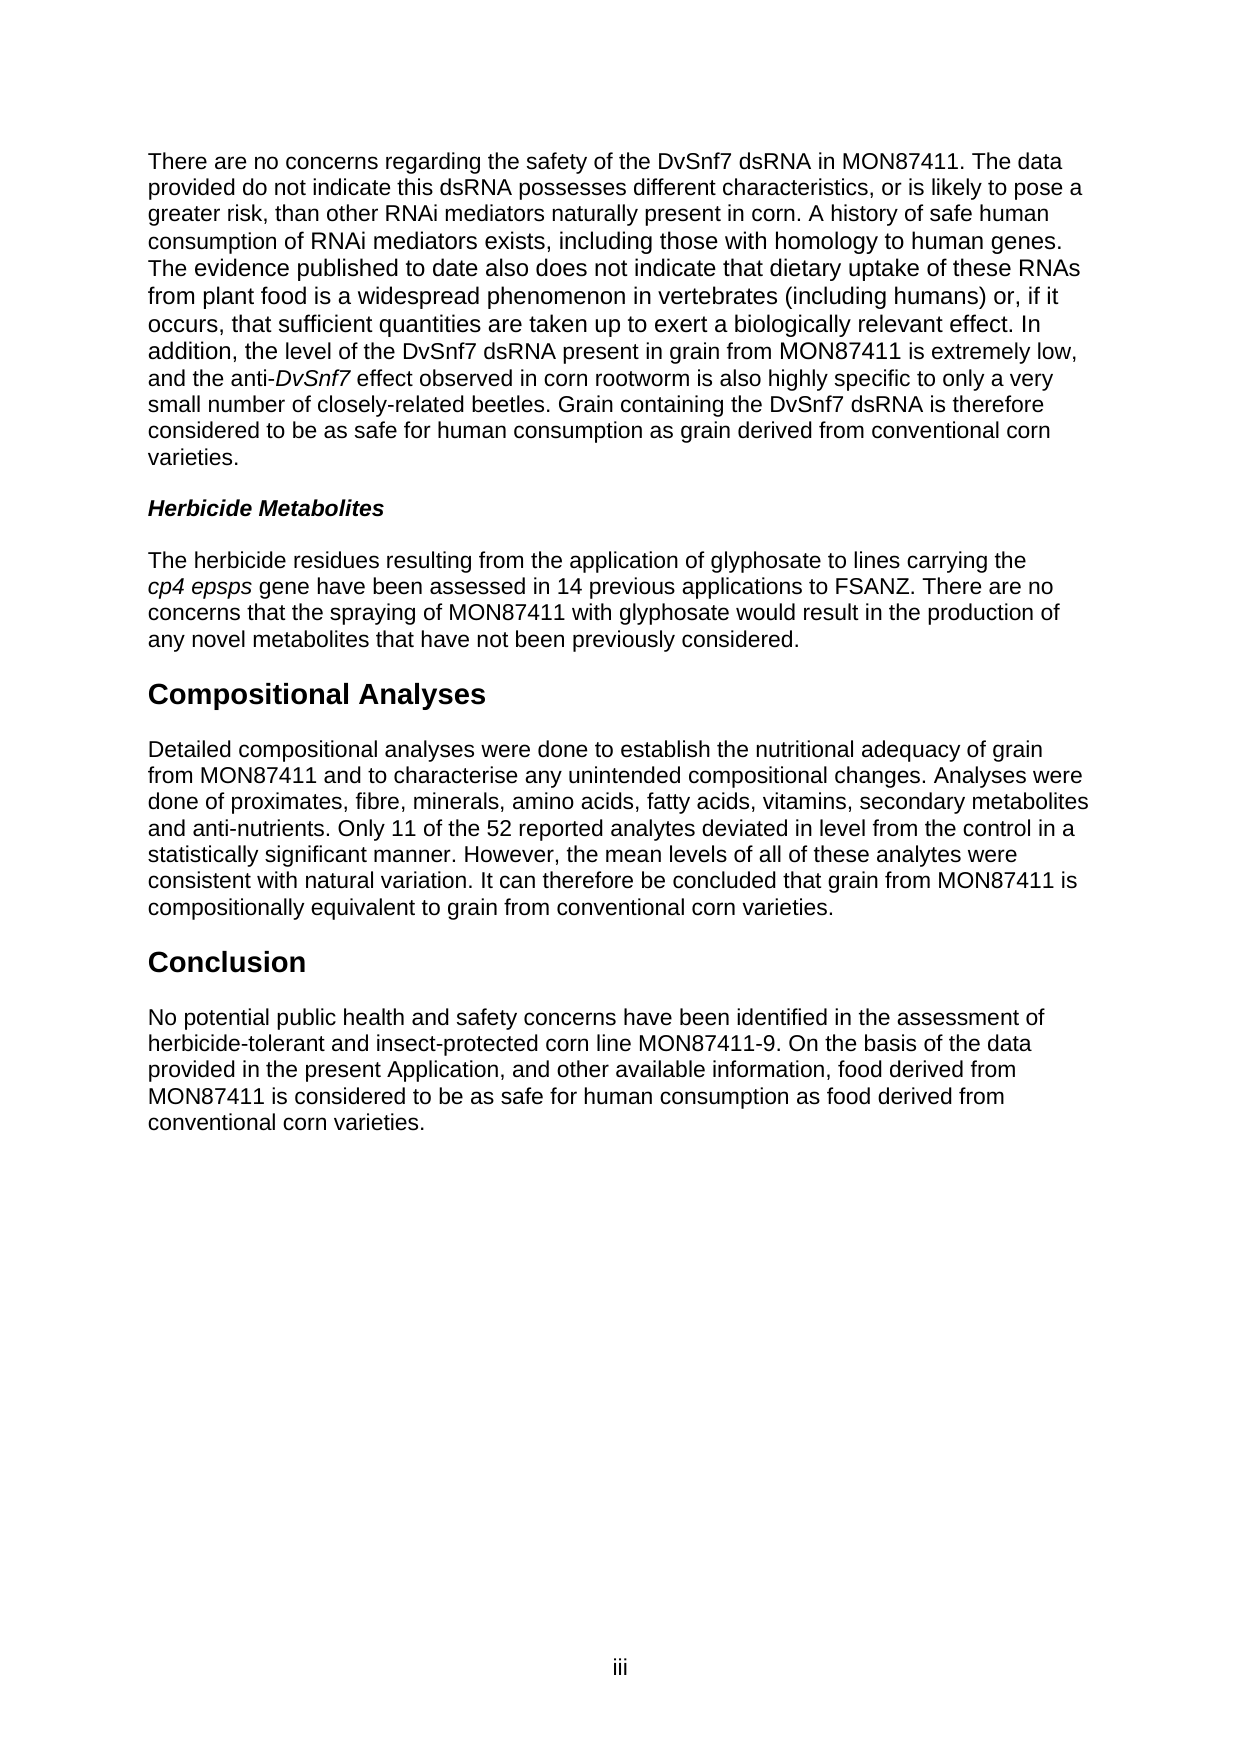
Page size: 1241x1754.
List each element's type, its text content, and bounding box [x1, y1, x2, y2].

subtitle Compositional Analyses [148, 677, 1092, 711]
text No potential public health and safety concerns have been identified in the assessment of herbicide-tolerant and insect-protected corn line MON87411-9. On the basis of the data provided in the present Application, and other available information, food derived from MON87411 is considered to be as safe for human consumption as food derived from conventional corn varieties. [148, 1003, 1092, 1135]
subtitle Herbicide Metabolites [148, 495, 1092, 522]
text There are no concerns regarding the safety of the DvSnf7 dsRNA in MON87411. The data provided do not indicate this dsRNA possesses different characteristics, or is likely to pose a greater risk, than other RNAi mediators naturally present in corn. A history of safe human consumption of RNAi mediators exists, including those with homology to human genes. The evidence published to date also does not indicate that dietary uptake of these RNAs from plant food is a widespread phenomenon in vertebrates (including humans) or, if it occurs, that sufficient quantities are taken up to exert a biologically relevant effect. In addition, the level of the DvSnf7 dsRNA present in grain from MON87411 is extremely low, and the anti-DvSnf7 effect observed in corn rootworm is also highly specific to only a very small number of closely-related beetles. Grain containing the DvSnf7 dsRNA is therefore considered to be as safe for human consumption as grain derived from conventional corn varieties. [148, 148, 1092, 470]
text The herbicide residues resulting from the application of glyphosate to lines carrying the cp4 epsps gene have been assessed in 14 previous applications to FSANZ. There are no concerns that the spraying of MON87411 with glyphosate would result in the production of any novel metabolites that have not been previously considered. [148, 547, 1092, 652]
subtitle Conclusion [148, 945, 1092, 978]
text Detailed compositional analyses were done to establish the nutritional adequacy of grain from MON87411 and to characterise any unintended compositional changes. Analyses were done of proximates, fibre, minerals, amino acids, fatty acids, vitamins, secondary metabolites and anti-nutrients. Only 11 of the 52 reported analytes deviated in level from the control in a statistically significant manner. However, the mean levels of all of these analytes were consistent with natural variation. It can therefore be concluded that grain from MON87411 is compositionally equivalent to grain from conventional corn varieties. [148, 736, 1092, 920]
